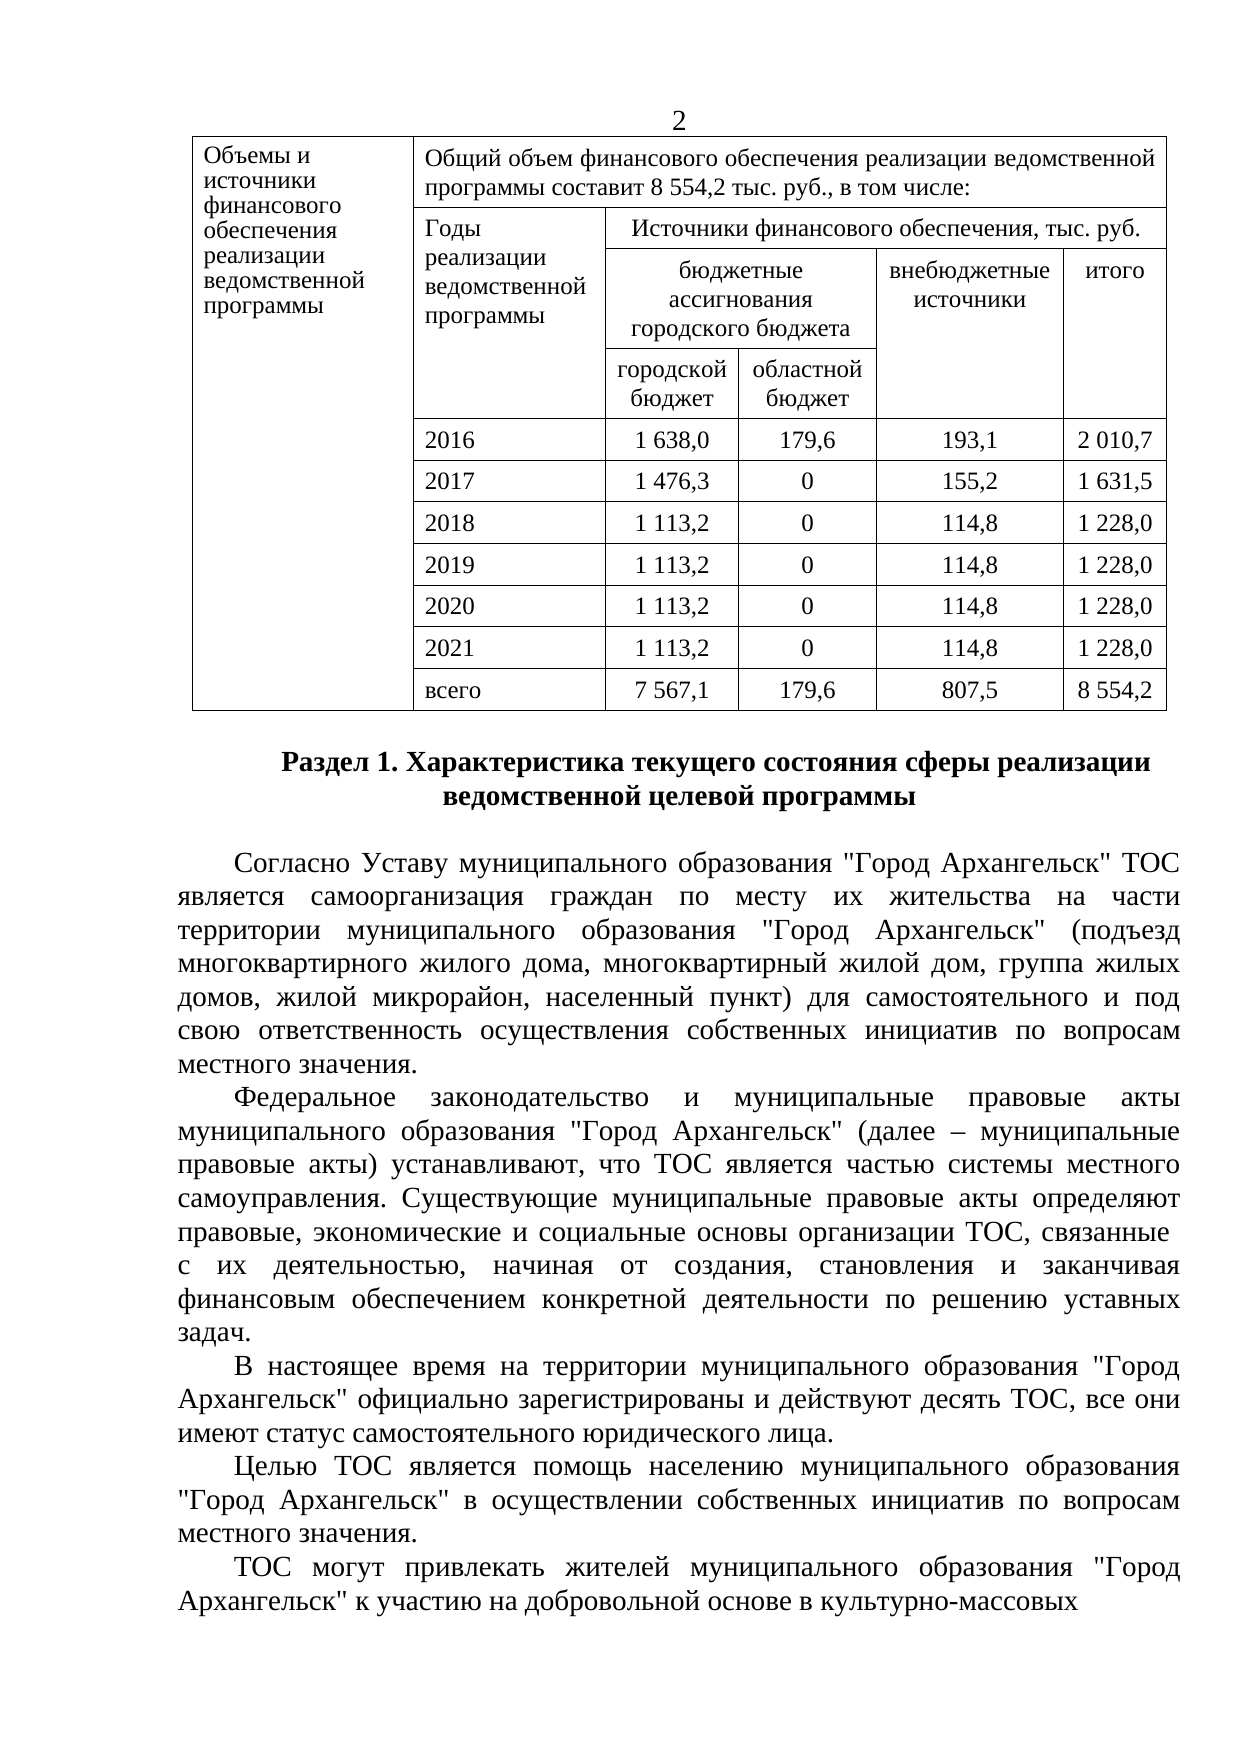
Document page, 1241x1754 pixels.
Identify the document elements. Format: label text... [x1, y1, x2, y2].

table_cell 0 [739, 502, 876, 543]
table_cell внебюджетные источники [877, 249, 1063, 418]
table_cell 1 638,0 [606, 419, 738, 459]
table_cell городской бюджет [606, 349, 738, 418]
table_cell 2018 [414, 502, 605, 543]
table_header Общий объем финансового обеспечения реализации ведомственной программы составит 8 554,2 тыс. руб., в том числе: [414, 137, 1166, 207]
table_cell всего [414, 669, 605, 709]
table_cell 1 476,3 [606, 461, 738, 501]
table_cell 0 [739, 544, 876, 584]
table_cell 1 631,5 [1064, 461, 1166, 501]
table_cell 114,8 [877, 586, 1063, 626]
table_cell итого [1064, 249, 1166, 418]
table_cell 179,6 [739, 419, 876, 459]
table_cell 2016 [414, 419, 605, 459]
table_cell 1 113,2 [606, 544, 738, 584]
table_cell 1 113,2 [606, 586, 738, 626]
text Целью ТОС является помощь населению муниципального образования "Город Архангельск" в осуществлении собственных инициатив по вопросам местного значения. [177, 1448, 1181, 1549]
table_cell областной бюджет [739, 349, 876, 418]
table_cell 1 228,0 [1064, 627, 1166, 668]
table_cell 1 228,0 [1064, 544, 1166, 584]
table_cell бюджетные ассигнования городского бюджета [606, 249, 876, 347]
table_cell 155,2 [877, 461, 1063, 501]
table_cell 179,6 [739, 669, 876, 709]
text В настоящее время на территории муниципального образования "Город Архангельск" официально зарегистрированы и действуют десять ТОС, все они имеют статус самостоятельного юридического лица. [177, 1348, 1181, 1448]
table_cell Годы реализации ведомственной программы [414, 208, 605, 418]
table_cell 2019 [414, 544, 605, 584]
table_cell 193,1 [877, 419, 1063, 459]
table_cell 114,8 [877, 502, 1063, 543]
table_header Объемы и источники финансового обеспечения реализации ведомственной программы [193, 137, 413, 709]
table_cell 114,8 [877, 544, 1063, 584]
table_cell 7 567,1 [606, 669, 738, 709]
table_cell 114,8 [877, 627, 1063, 668]
text Согласно Уставу муниципального образования "Город Архангельск" ТОС является самоорганизация граждан по месту их жительства на части территории муниципального образования "Город Архангельск" (подъезд многоквартирного жилого дома, многоквартирный жилой дом, группа жилых домов, жилой микрорайон, населенный пункт) для самостоятельного и под свою ответственность осуществления собственных инициатив по вопросам местного значения. [177, 845, 1181, 1079]
table_cell 0 [739, 586, 876, 626]
table_cell 2 010,7 [1064, 419, 1166, 459]
text Федеральное законодательство и муниципальные правовые акты муниципального образования "Город Архангельск" (далее – муниципальные правовые акты) устанавливают, что ТОС является частью системы местного самоуправления. Существующие муниципальные правовые акты определяют правовые, экономические и социальные основы организации ТОС, связанные с их деятельностью, начиная от создания, становления и заканчивая финансовым обеспечением конкретной деятельности по решению уставных задач. [177, 1079, 1181, 1348]
table_cell 1 113,2 [606, 627, 738, 668]
table_cell 1 113,2 [606, 502, 738, 543]
table_cell 8 554,2 [1064, 669, 1166, 709]
text Раздел 1. Характеристика текущего состояния сферы реализации ведомственной целевой программы [177, 744, 1181, 811]
table_cell 2021 [414, 627, 605, 668]
table_cell 1 228,0 [1064, 586, 1166, 626]
text ТОС могут привлекать жителей муниципального образования "Город Архангельск" к участию на добровольной основе в культурно-массовых [177, 1549, 1181, 1616]
text 2 [177, 103, 1181, 136]
table_cell 1 228,0 [1064, 502, 1166, 543]
table_cell 2017 [414, 461, 605, 501]
table_cell 807,5 [877, 669, 1063, 709]
table_cell Источники финансового обеспечения, тыс. руб. [606, 208, 1166, 248]
table_cell 2020 [414, 586, 605, 626]
table_cell 0 [739, 627, 876, 668]
table_cell 0 [739, 461, 876, 501]
